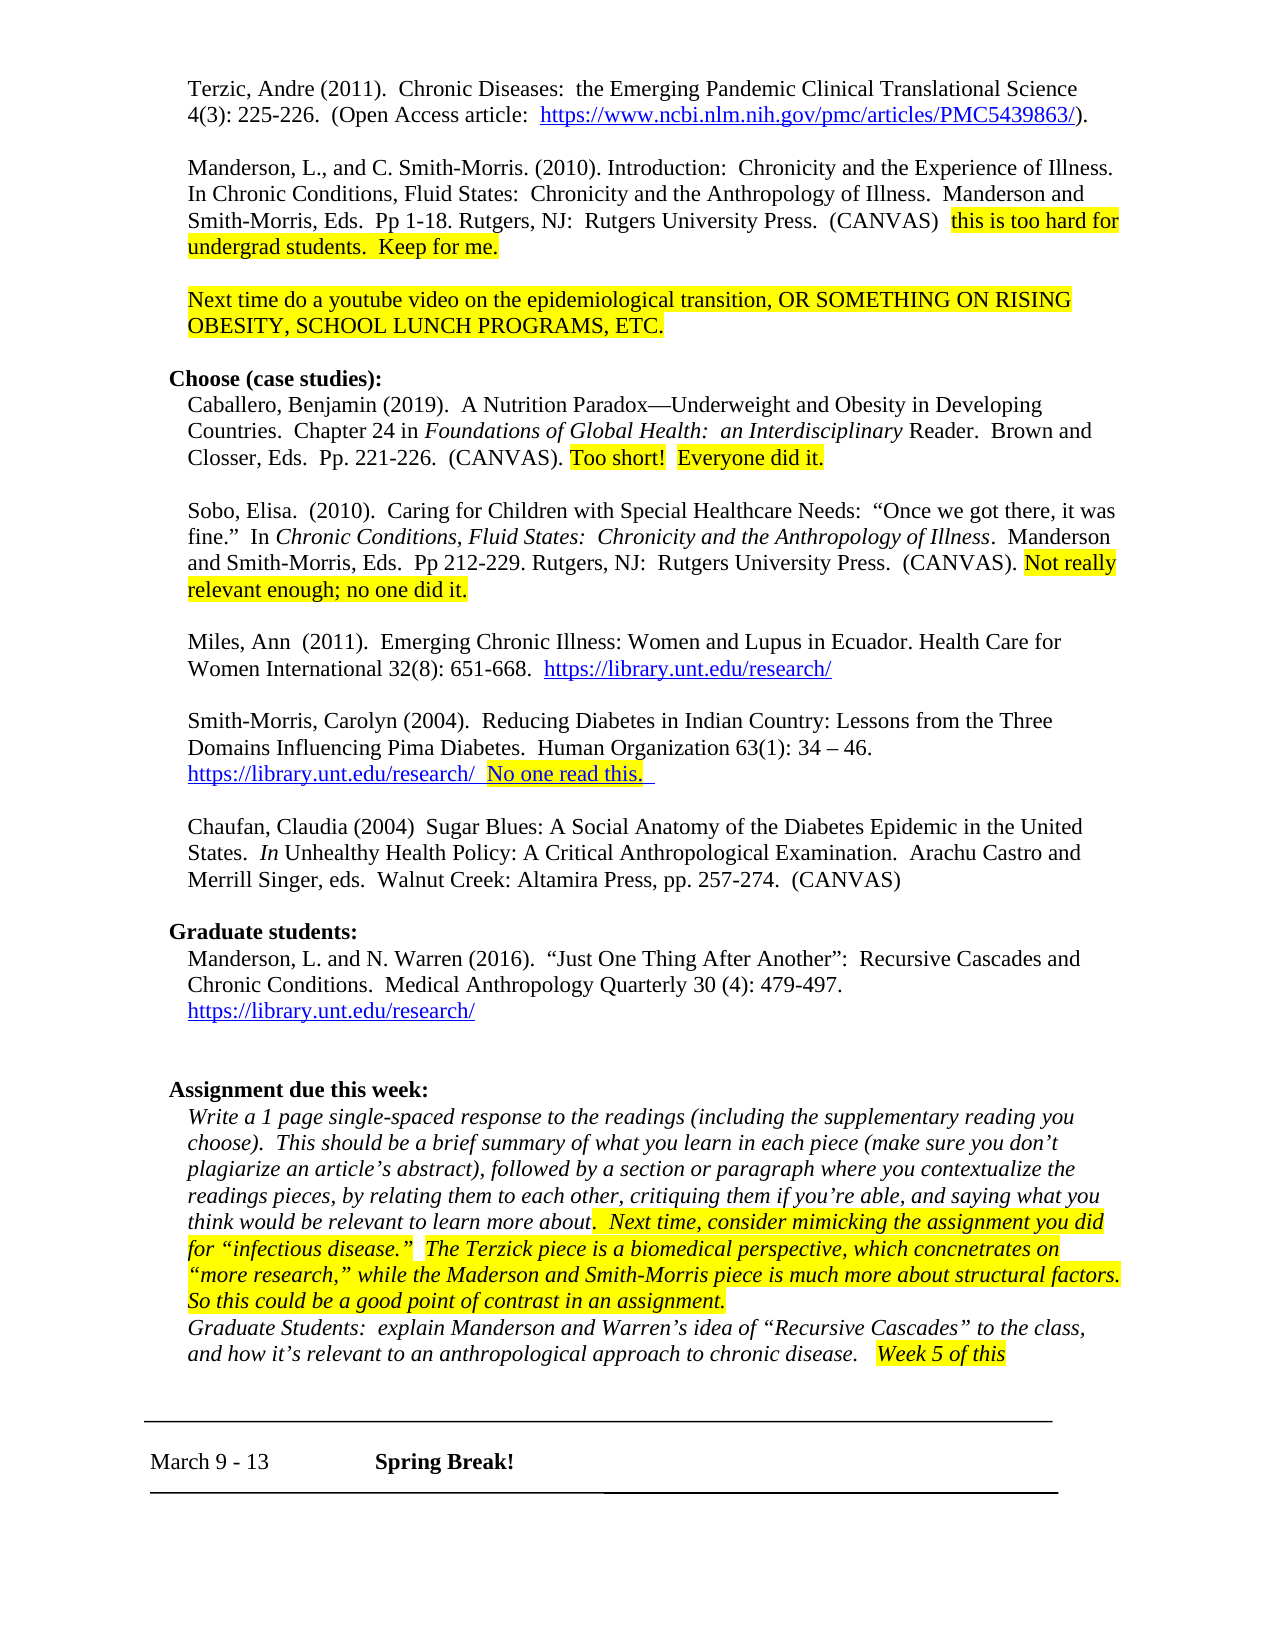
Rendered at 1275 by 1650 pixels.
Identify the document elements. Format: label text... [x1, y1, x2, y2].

text Choose (case studies): [169, 365, 1125, 391]
text Smith-Morris, Carolyn (2004). Reducing Diabetes in Indian Country: Lessons from the Three Domains Influencing Pima Diabetes. Human Organization 63(1): 34 – 46. https://library.unt.edu/research/ No one read this. [187, 707, 1125, 787]
text Chaufan, Claudia (2004) Sugar Blues: A Social Anatomy of the Diabetes Epidemic in the United States. In Unhealthy Health Policy: A Critical Anthropological Examination. Arachu Castro and Merrill Singer, eds. Walnut Creek: Altamira Press, pp. 257-274. (CANVAS) [187, 813, 1125, 892]
text Assignment due this week: [169, 1076, 1125, 1103]
text Caballero, Benjamin (2019). A Nutrition Paradox—Underweight and Obesity in Developing Countries. Chapter 24 in Foundations of Global Health: an Interdisciplinary Reader. Brown and Closser, Eds. Pp. 221-226. (CANVAS). Too short! Everyone did it. [187, 391, 1125, 470]
text Write a 1 page single-spaced response to the readings (including the supplementary reading you choose). This should be a brief summary of what you learn in each piece (make sure you don’t plagiarize an article’s abstract), followed by a section or paragraph where you contextualize the readings pieces, by relating them to each other, critiquing them if you’re able, and saying what you think would be relevant to learn more about. Next time, consider mimicking the assignment you did for “infectious disease.” The Terzick piece is a biomedical perspective, which concnetrates on “more research,” while the Maderson and Smith-Morris piece is much more about structural factors. So this could be a good point of contrast in an assignment. [187, 1103, 1125, 1314]
text https://library.unt.edu/research/ [150, 997, 1125, 1024]
text Manderson, L. and N. Warren (2016). “Just One Thing After Another”: Recursive Cascades and [150, 945, 1125, 971]
text Graduate students: [169, 918, 1125, 945]
text Manderson, L., and C. Smith-Morris. (2010). Introduction: Chronicity and the Experience of Illness. In Chronic Conditions, Fluid States: Chronicity and the Anthropology of Illness. Manderson and Smith-Morris, Eds. Pp 1-18. Rutgers, NJ: Rutgers University Press. (CANVAS) this is too hard for undergrad students. Keep for me. [187, 154, 1125, 259]
text Chronic Conditions. Medical Anthropology Quarterly 30 (4): 479-497. [150, 971, 1125, 997]
text March 9 - 13 Spring Break! [150, 1448, 1125, 1474]
text Graduate Students: explain Manderson and Warren’s idea of “Recursive Cascades” to the class, and how it’s relevant to an anthropological approach to chronic disease. Week 5 of this [187, 1314, 1125, 1366]
text Miles, Ann (2011). Emerging Chronic Illness: Women and Lupus in Ecuador. Health Care for Women International 32(8): 651-668. https://library.unt.edu/research/ [187, 628, 1125, 681]
text Sobo, Elisa. (2010). Caring for Children with Special Healthcare Needs: “Once we got there, it was fine.” In Chronic Conditions, Fluid States: Chronicity and the Anthropology of Illness. Manderson and Smith-Morris, Eds. Pp 212-229. Rutgers, NJ: Rutgers University Press. (CANVAS). Not really relevant enough; no one did it. [187, 497, 1125, 602]
text Next time do a youtube video on the epidemiological transition, OR SOMETHING ON RISING OBESITY, SCHOOL LUNCH PROGRAMS, ETC. [664, 286, 1125, 338]
text Terzic, Andre (2011). Chronic Diseases: the Emerging Pandemic Clinical Translational Science 4(3): 225-226. (Open Access article: https://www.ncbi.nlm.nih.gov/pmc/articles/PMC5439863/). [187, 75, 1125, 128]
